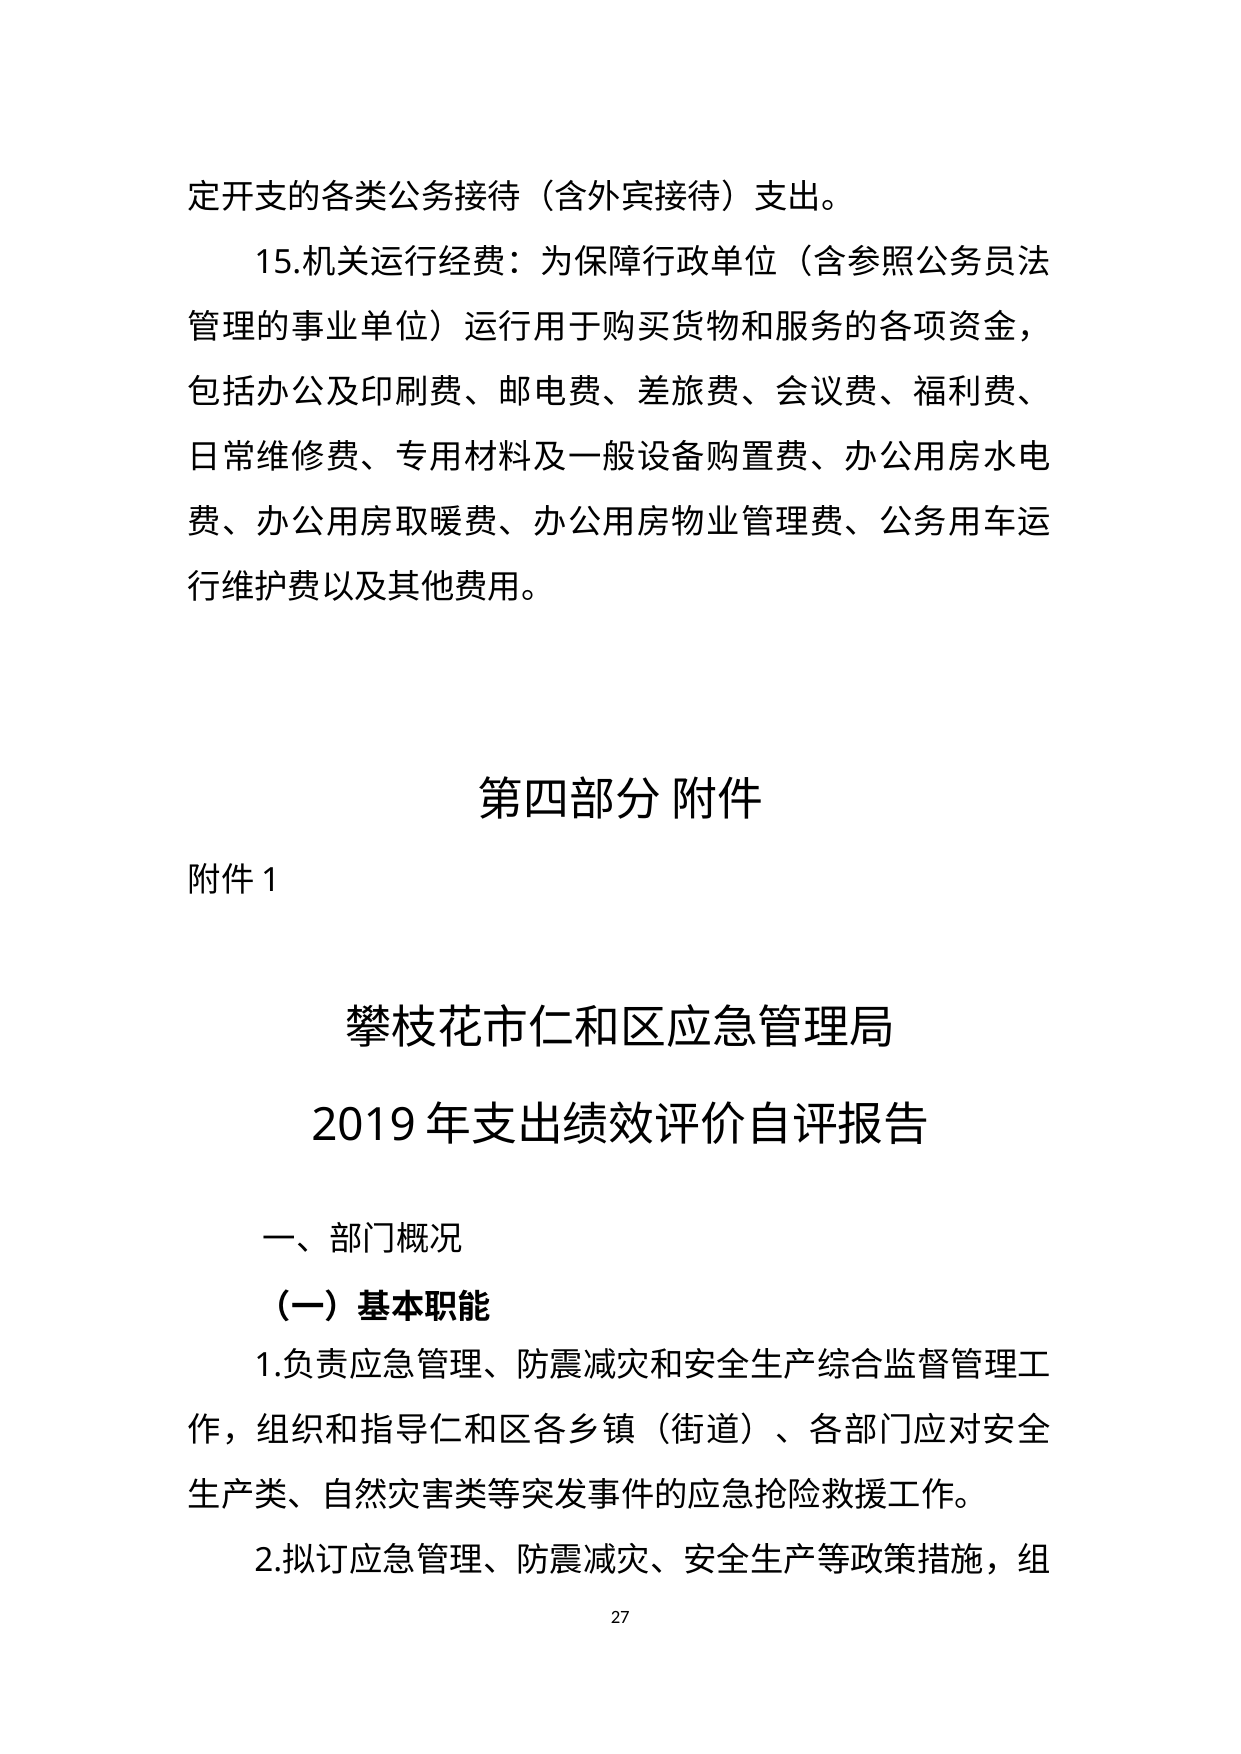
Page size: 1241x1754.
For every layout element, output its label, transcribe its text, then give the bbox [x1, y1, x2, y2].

text 第四部分 附件 [187, 747, 1053, 844]
text 2019年支出绩效评价自评报告 [187, 1072, 1053, 1169]
text 1.负责应急管理、防震减灾和安全生产综合监督管理工作，组织和指导仁和区各乡镇（街道）、各部门应对安全生产类、自然灾害类等突发事件的应急抢险救援工作。 [187, 1330, 1053, 1525]
text 15.机关运行经费：为保障行政单位（含参照公务员法管理的事业单位）运行用于购买货物和服务的各项资金，包括办公及印刷费、邮电费、差旅费、会议费、福利费、日常维修费、专用材料及一般设备购置费、办公用房水电费、办公用房取暖费、办公用房物业管理费、公务用车运行维护费以及其他费用。 [187, 227, 1053, 617]
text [187, 162, 1053, 227]
text （一）基本职能 [187, 1272, 1053, 1330]
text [187, 1525, 1053, 1590]
text 攀枝花市仁和区应急管理局 [187, 974, 1053, 1072]
text 附件1 [187, 844, 1053, 909]
text 一、部门概况 [187, 1203, 1053, 1262]
